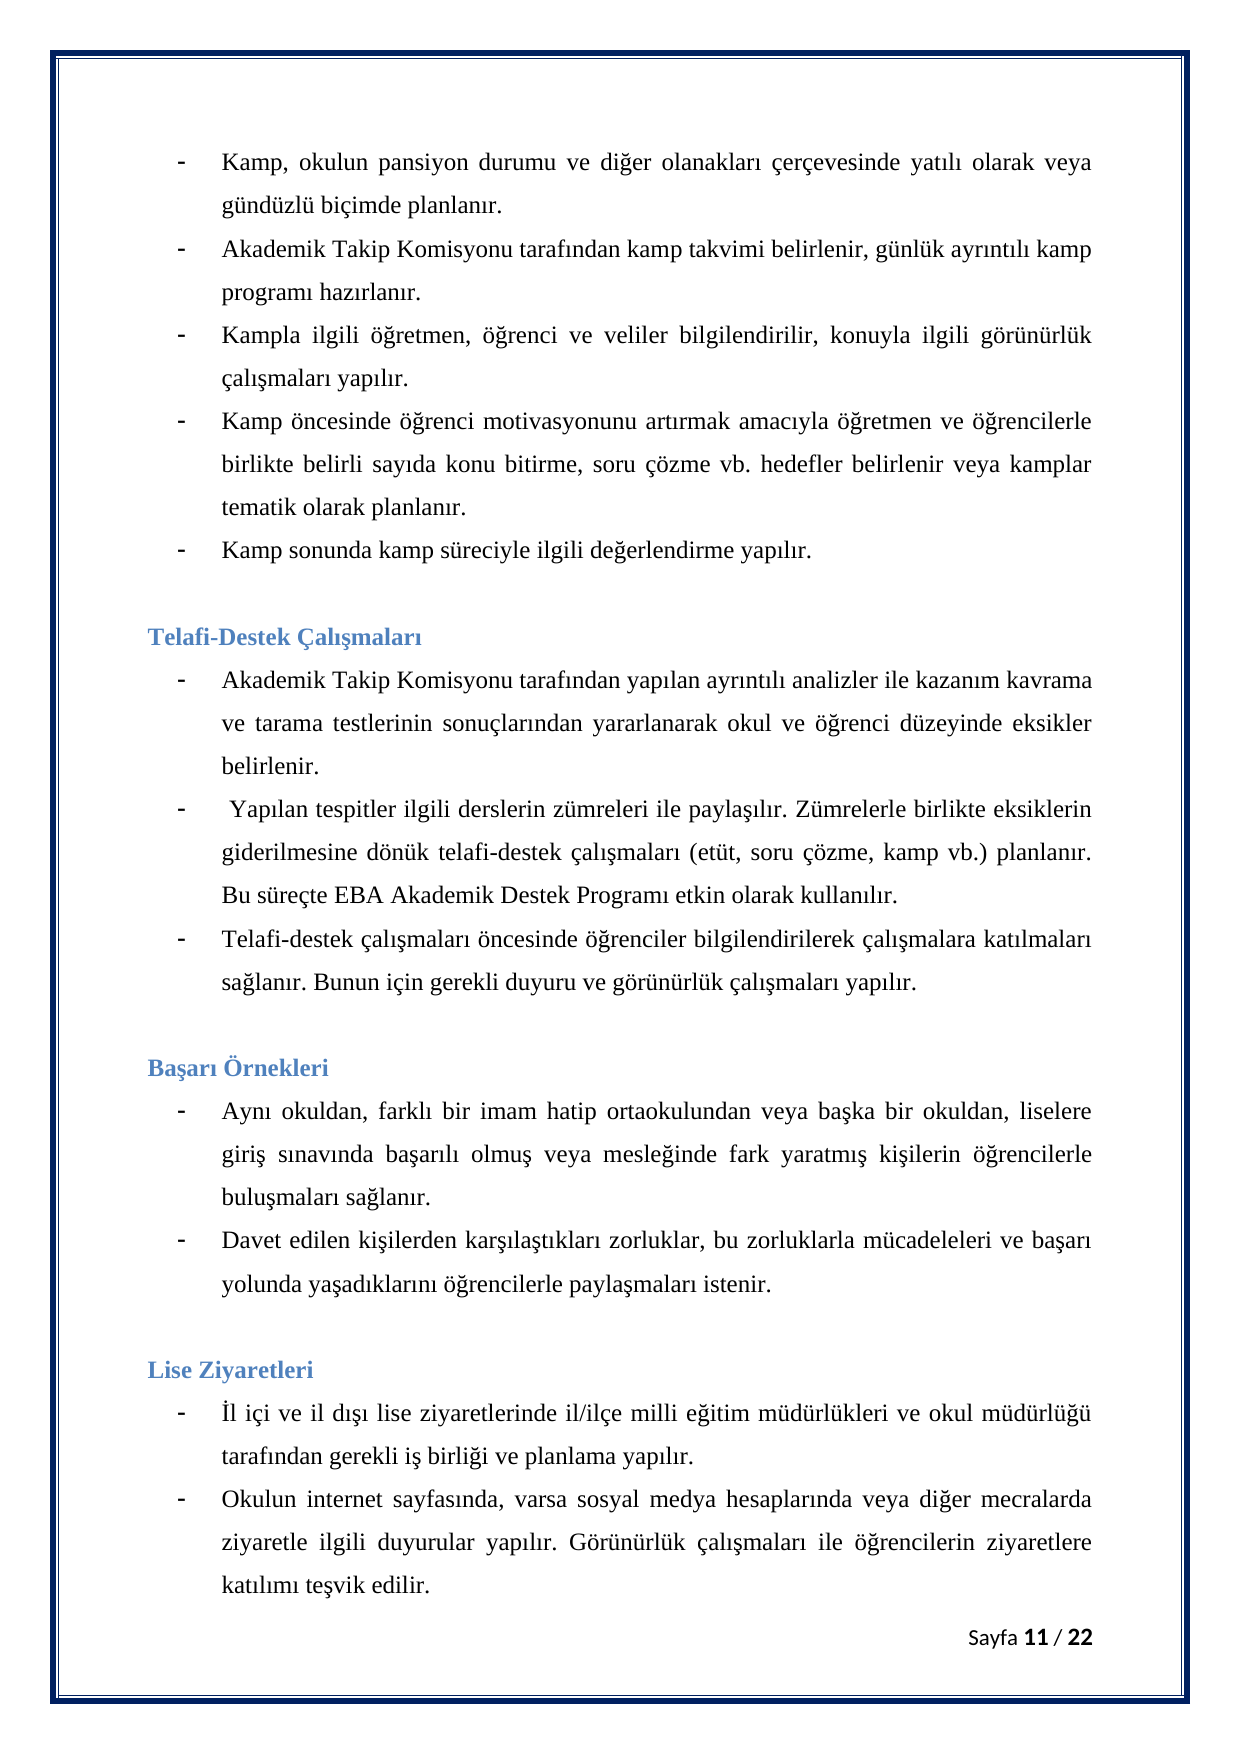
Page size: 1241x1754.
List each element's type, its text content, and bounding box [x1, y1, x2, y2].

subtitle Lise Ziyaretleri [147, 1355, 933, 1384]
list Telafi-destek çalışmaları öncesinde öğrenciler bilgilendirilerek çalışmalara katılmaları sağlanır. Bunun için gerekli duyuru ve görünürlük çalışmaları yapılır. [177, 924, 1093, 996]
list Kamp, okulun pansiyon durumu ve diğer olanakları çerçevesinde yatılı olarak veya gündüzlü biçimde planlanır. [177, 147, 1093, 219]
list Okulun internet sayfasında, varsa sosyal medya hesaplarında veya diğer mecralarda ziyaretle ilgili duyurular yapılır. Görünürlük çalışmaları ile öğrencilerin ziyaretlere katılımı teşvik edilir. [177, 1484, 1093, 1599]
list Kamp sonunda kamp süreciyle ilgili değerlendirme yapılır. [177, 536, 1093, 564]
list Davet edilen kişilerden karşılaştıkları zorluklar, bu zorluklarla mücadeleleri ve başarı yolunda yaşadıklarını öğrencilerle paylaşmaları istenir. [177, 1226, 1093, 1297]
list İl içi ve il dışı lise ziyaretlerinde il/ilçe milli eğitim müdürlükleri ve okul müdürlüğü tarafından gerekli iş birliği ve planlama yapılır. [177, 1398, 1093, 1470]
list Yapılan tespitler ilgili derslerin zümreleri ile paylaşılır. Zümrelerle birlikte eksiklerin giderilmesine dönük telafi-destek çalışmaları (etüt, soru çözme, kamp vb.) planlanır. Bu süreçte EBA Akademik Destek Programı etkin olarak kullanılır. [177, 794, 1093, 909]
list Kampla ilgili öğretmen, öğrenci ve veliler bilgilendirilir, konuyla ilgili görünürlük çalışmaları yapılır. [177, 320, 1093, 392]
list Akademik Takip Komisyonu tarafından yapılan ayrıntılı analizler ile kazanım kavrama ve tarama testlerinin sonuçlarından yararlanarak okul ve öğrenci düzeyinde eksikler belirlenir. [177, 665, 1093, 780]
list Akademik Takip Komisyonu tarafından kamp takvimi belirlenir, günlük ayrıntılı kamp programı hazırlanır. [177, 234, 1093, 306]
list Kamp öncesinde öğrenci motivasyonunu artırmak amacıyla öğretmen ve öğrencilerle birlikte belirli sayıda konu bitirme, soru çözme vb. hedefler belirlenir veya kamplar tematik olarak planlanır. [177, 406, 1093, 521]
list Aynı okuldan, farklı bir imam hatip ortaokulundan veya başka bir okuldan, liselere giriş sınavında başarılı olmuş veya mesleğinde fark yaratmış kişilerin öğrencilerle buluşmaları sağlanır. [177, 1096, 1093, 1211]
subtitle Telafi-Destek Çalışmaları [147, 622, 1093, 651]
subtitle Başarı Örnekleri [147, 1053, 1093, 1082]
